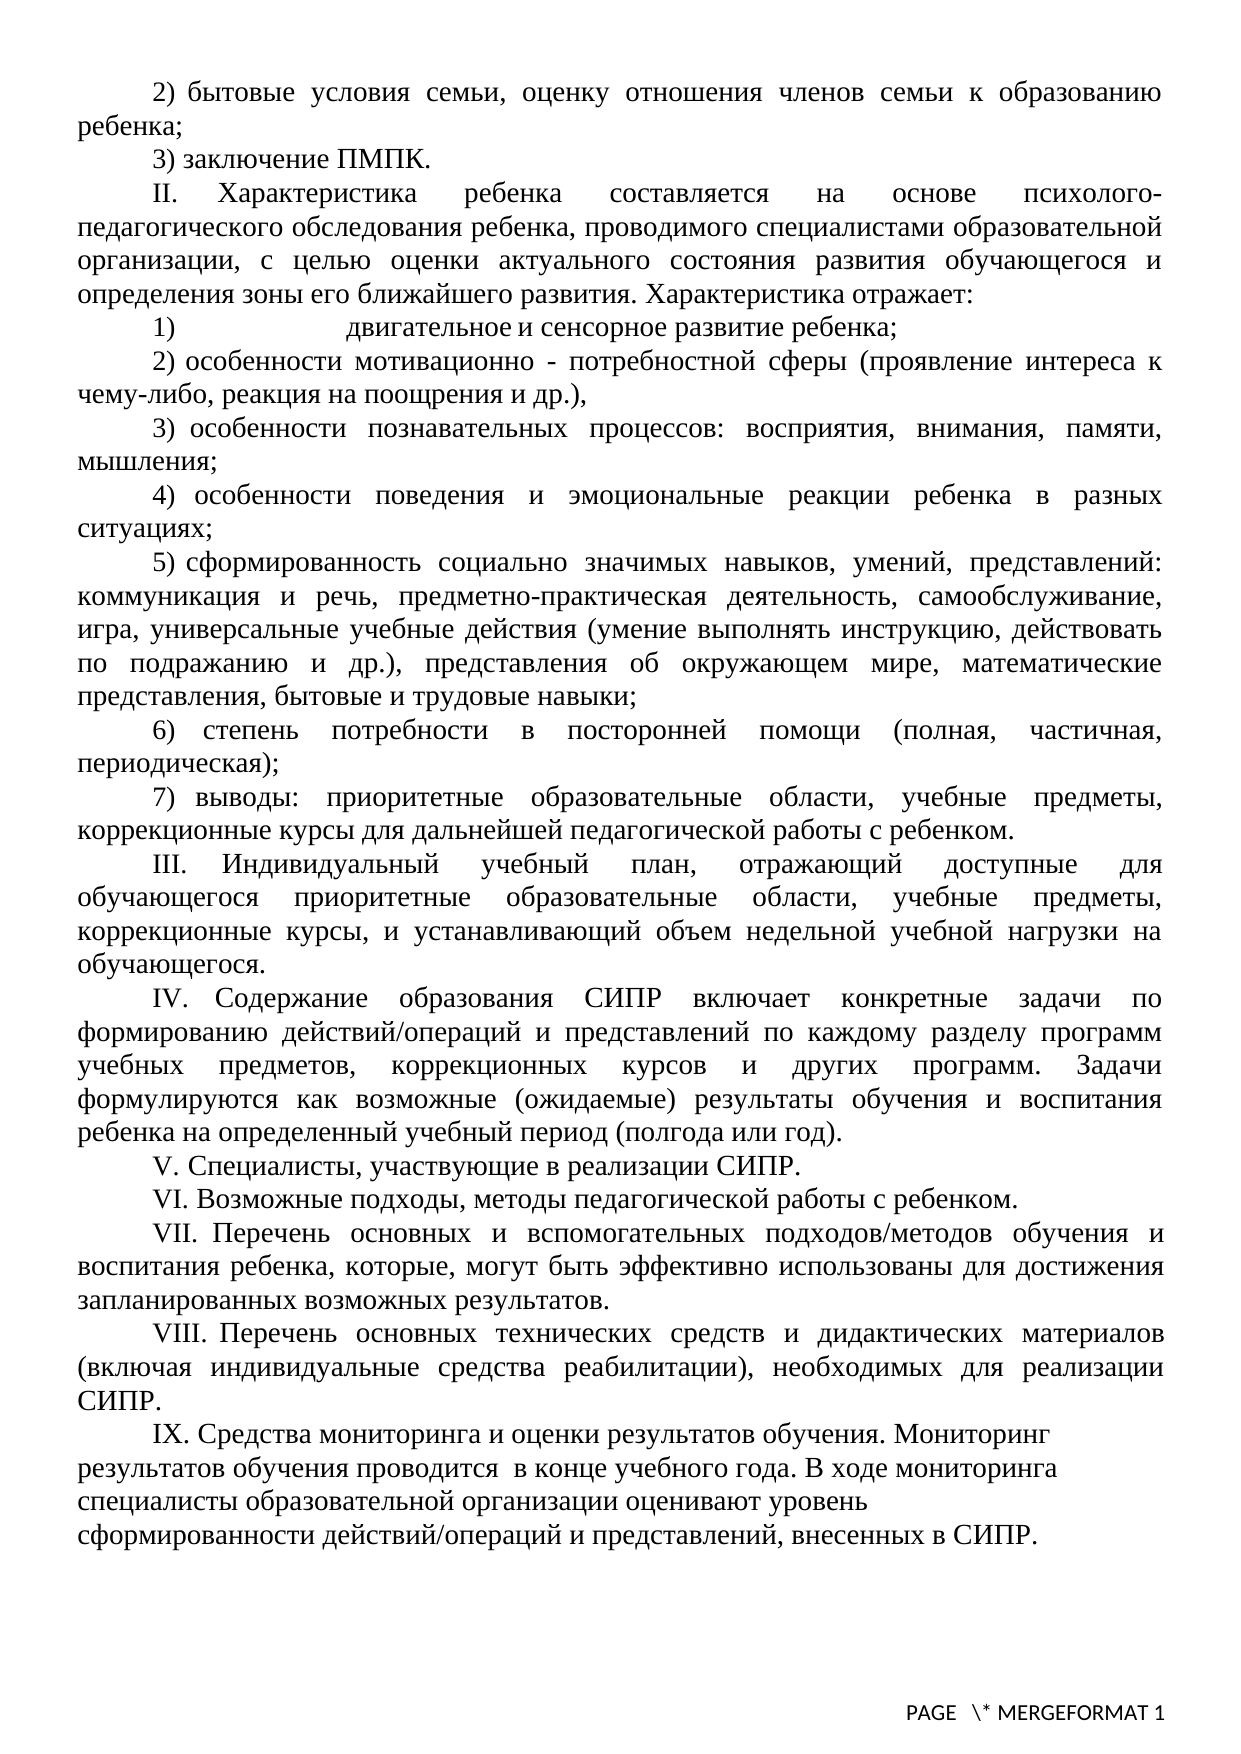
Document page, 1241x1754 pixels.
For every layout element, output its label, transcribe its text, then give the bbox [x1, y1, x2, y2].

list особенности мотивационно - потребностной сферы (проявление интереса к чему-либо, реакция на поощрения и др.), [77, 343, 1163, 410]
list Перечень основных технических средств и дидактических материалов (включая индивидуальные средства реабилитации), необходимых для реализации СИПР. [77, 1316, 1165, 1417]
list Индивидуальный учебный план, отражающий доступные для обучающегося приоритетные образовательные области, учебные предметы, коррекционные курсы, и устанавливающий объем недельной учебной нагрузки на обучающегося. [77, 846, 1163, 981]
text IX. Средства мониторинга и оценки результатов обучения. Мониторинг результатов обучения проводится в конце учебного года. В ходе мониторинга специалисты образовательной организации оценивают уровень сформированности действий/операций и представлений, внесенных в СИПР. [77, 1417, 1103, 1551]
list заключение ПМПК. [77, 142, 1165, 176]
list выводы: приоритетные образовательные области, учебные предметы, коррекционные курсы для дальнейшей педагогической работы с ребенком. [77, 779, 1163, 846]
list Специалисты, участвующие в реализации СИПР. [77, 1148, 1165, 1182]
list Возможные подходы, методы педагогической работы с ребенком. [77, 1182, 1165, 1215]
list сформированность социально значимых навыков, умений, представлений: коммуникация и речь, предметно-практическая деятельность, самообслуживание, игра, универсальные учебные действия (умение выполнять инструкцию, действовать по подражанию и др.), представления об окружающем мире, математические представления, бытовые и трудовые навыки; [77, 544, 1163, 712]
list Перечень основных и вспомогательных подходов/методов обучения и воспитания ребенка, которые, могут быть эффективно использованы для достижения запланированных возможных результатов. [77, 1215, 1165, 1316]
list степень потребности в посторонней помощи (полная, частичная, периодическая); [77, 712, 1163, 779]
list Характеристика ребенка составляется на основе психолого- педагогического обследования ребенка, проводимого специалистами образовательной организации, с целью оценки актуального состояния развития обучающегося и определения зоны его ближайшего развития. Характеристика отражает: [77, 176, 1163, 310]
list особенности поведения и эмоциональные реакции ребенка в разных ситуациях; [77, 477, 1163, 544]
list Содержание образования СИПР включает конкретные задачи по формированию действий/операций и представлений по каждому разделу программ учебных предметов, коррекционных курсов и других программ. Задачи формулируются как возможные (ожидаемые) результаты обучения и воспитания ребенка на определенный учебный период (полгода или год). [77, 981, 1163, 1148]
list двигательное и сенсорное развитие ребенка; [77, 310, 1165, 343]
list особенности познавательных процессов: восприятия, внимания, памяти, мышления; [77, 410, 1163, 477]
list бытовые условия семьи, оценку отношения членов семьи к образованию ребенка; [77, 75, 1163, 142]
